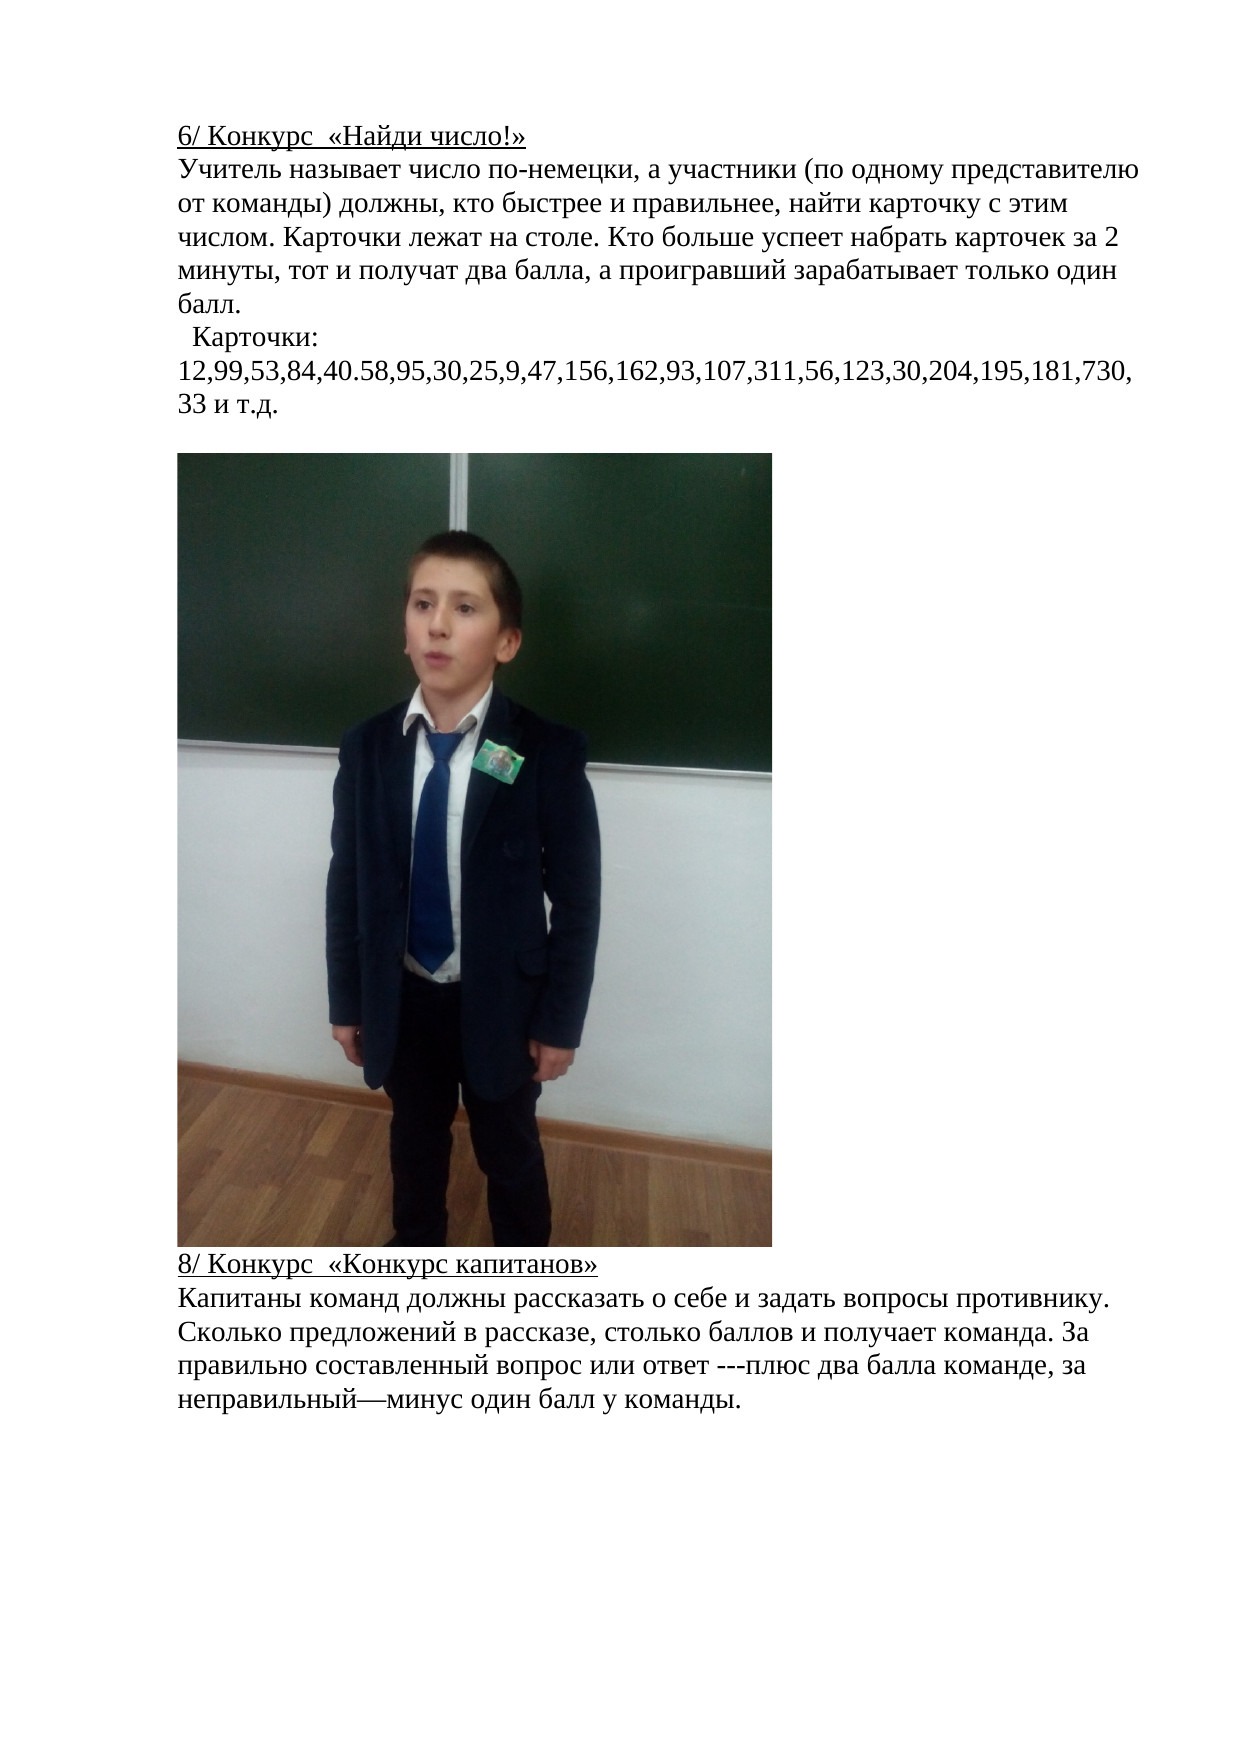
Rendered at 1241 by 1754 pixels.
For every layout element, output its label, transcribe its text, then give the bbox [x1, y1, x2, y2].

text Капитаны команд должны рассказать о себе и задать вопросы противнику. Сколько предложений в рассказе, столько баллов и получает команда. За правильно составленный вопрос или ответ ---плюс два балла команде, за неправильный—минус один балл у команды. [177, 1280, 1152, 1414]
picture [177, 453, 773, 1247]
text 8/ Конкурс «Конкурс капитанов» [177, 1247, 1152, 1280]
text 33 и т.д. [177, 386, 1152, 420]
text Учитель называет число по-немецки, а участники (по одному представителю от команды) должны, кто быстрее и правильнее, найти карточку с этим числом. Карточки лежат на столе. Кто больше успеет набрать карточек за 2 минуты, тот и получат два балла, а проигравший зарабатывает только один балл. [177, 152, 1152, 319]
text 6/ Конкурс «Найди число!» [177, 118, 1152, 152]
text Карточки: 12,99,53,84,40.58,95,30,25,9,47,156,162,93,107,311,56,123,30,204,195,181,730, [177, 319, 1152, 386]
